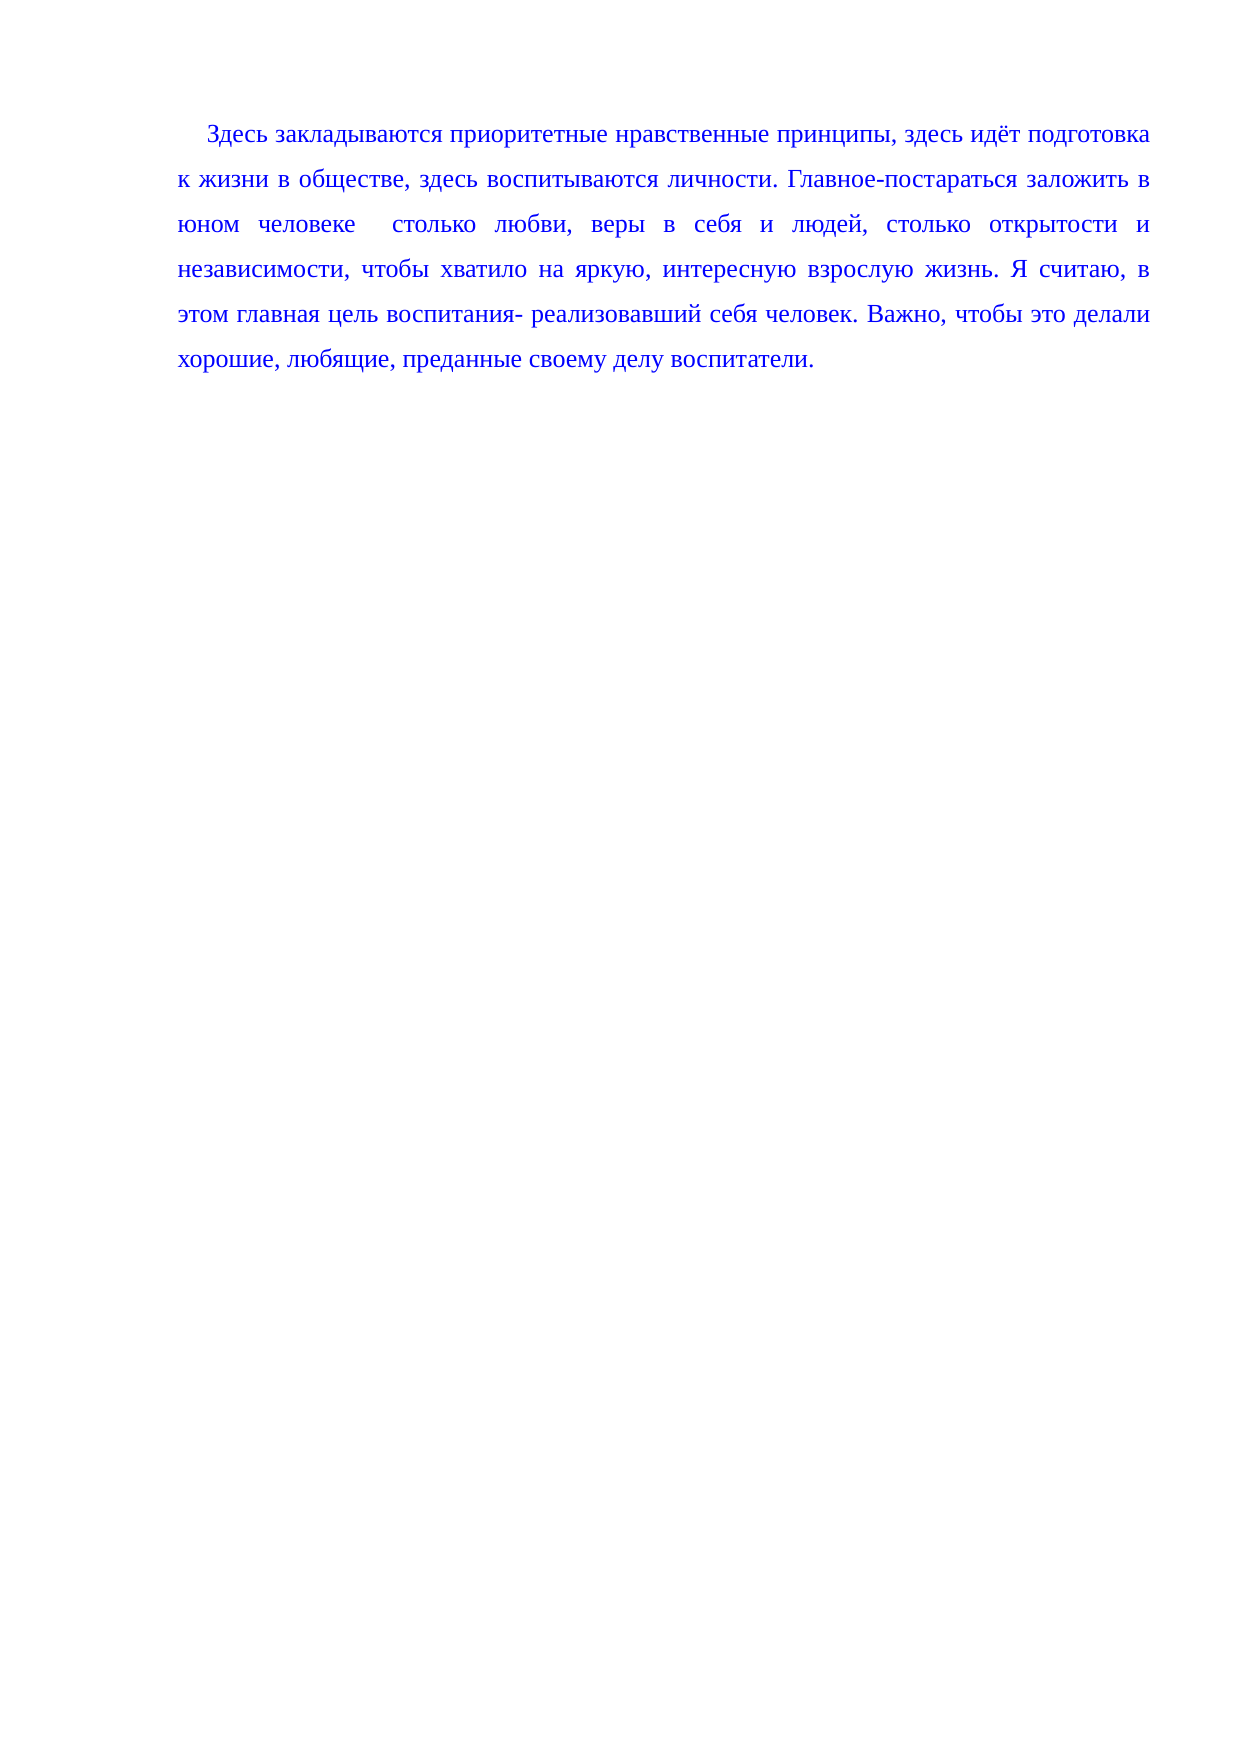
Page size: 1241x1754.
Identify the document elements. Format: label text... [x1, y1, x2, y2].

text Здесь закладываются приоритетные нравственные принципы, здесь идёт подготовка к жизни в обществе, здесь воспитываются личности. Главное-постараться заложить в юном человеке столько любви, веры в себя и людей, столько открытости и независимости, чтобы хватило на яркую, интересную взрослую жизнь. Я считаю, в этом главная цель воспитания- реализовавший себя человек. Важно, чтобы это делали хорошие, любящие, преданные своему делу воспитатели. [177, 118, 1152, 373]
